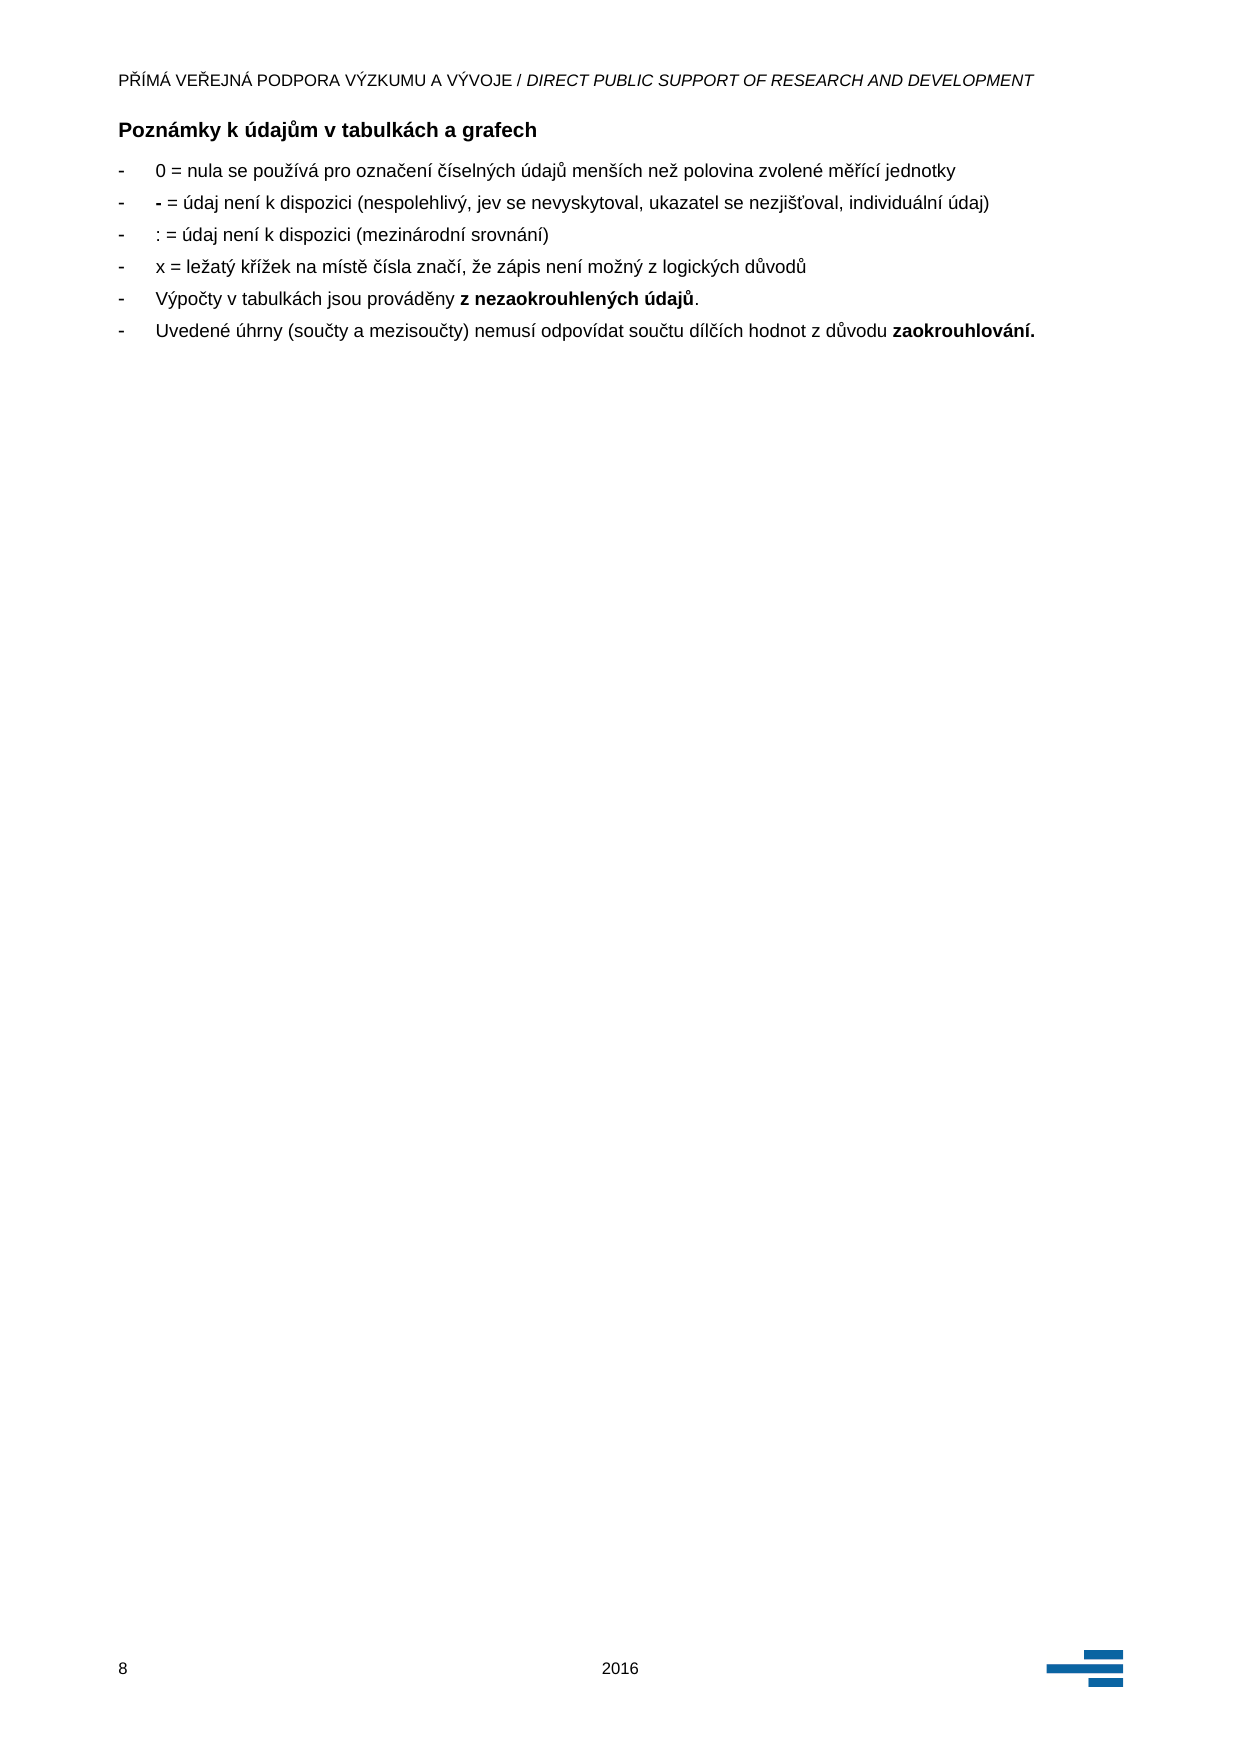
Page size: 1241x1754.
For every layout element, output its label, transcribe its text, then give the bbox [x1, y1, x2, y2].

list x = ležatý křížek na místě čísla značí, že zápis není možný z logických důvodů [118, 256, 1122, 278]
list Uvedené úhrny (součty a mezisoučty) nemusí odpovídat součtu dílčích hodnot z důvodu zaokrouhlování. [118, 320, 1122, 342]
picture [1046, 1650, 1124, 1687]
list - = údaj není k dispozici (nespolehlivý, jev se nevyskytoval, ukazatel se nezjišťoval, individuální údaj) [118, 192, 1122, 213]
text Poznámky k údajům v tabulkách a grafech [118, 118, 1122, 142]
list Výpočty v tabulkách jsou prováděny z nezaokrouhlených údajů. [118, 288, 1122, 310]
list 0 = nula se používá pro označení číselných údajů menších než polovina zvolené měřící jednotky [118, 159, 1122, 181]
list : = údaj není k dispozici (mezinárodní srovnání) [118, 224, 1122, 245]
